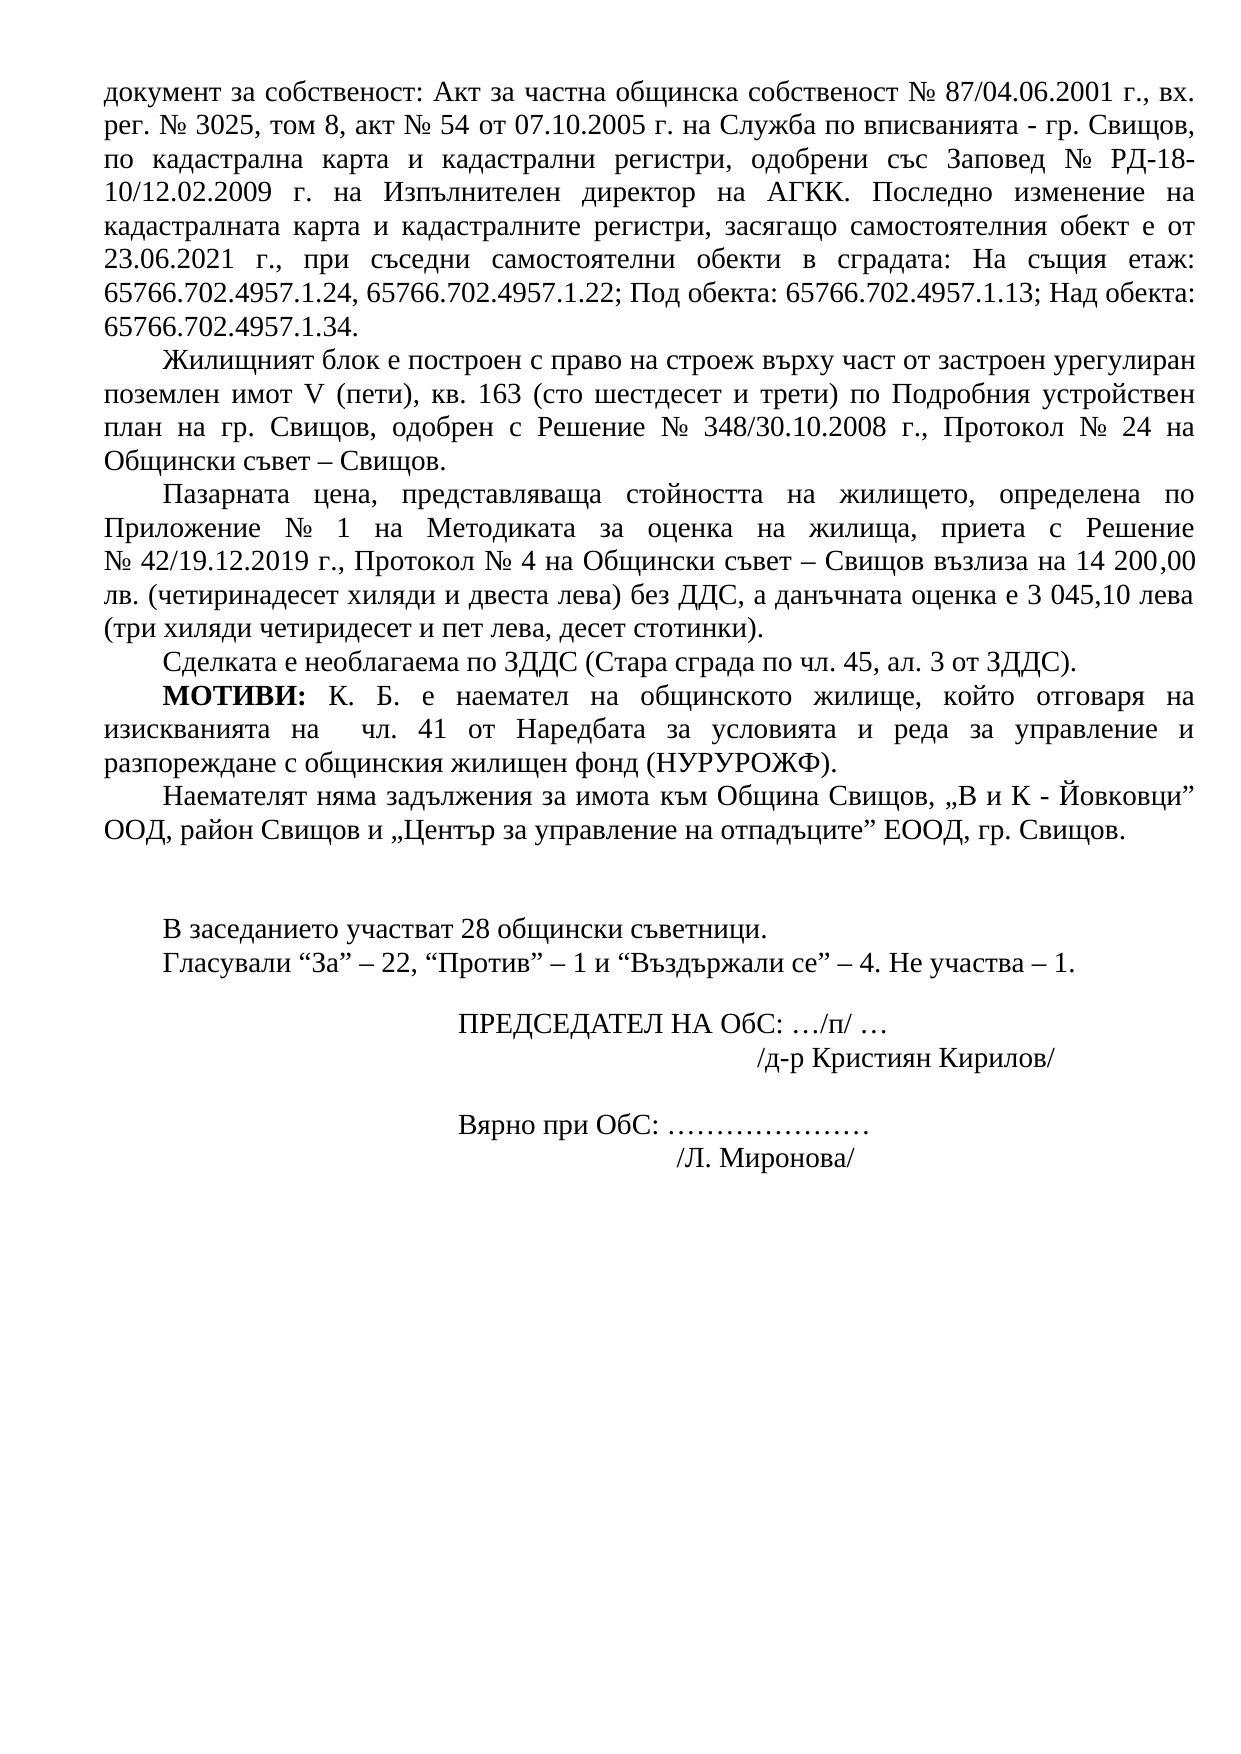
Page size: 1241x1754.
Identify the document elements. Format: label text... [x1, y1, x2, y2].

text Гласували “За” – 22, “Против” – 1 и “Въздържали се” – 4. Не участва – 1. [103, 945, 1196, 978]
text В заседанието участват 28 общински съветници. [103, 911, 1196, 945]
text ПРЕДСЕДАТЕЛ НА ОбС: …/п/ … [458, 1006, 1196, 1040]
text МОТИВИ: К. Б. е наемател на общинското жилище, който отговаря на изискванията на чл. 41 от Наредбата за условията и реда за управление и разпореждане с общинския жилищен фонд (НУРУРОЖФ). [103, 678, 1196, 778]
text Пазарната цена, представляваща стойността на жилището, определена по Приложение № 1 на Методиката за оценка на жилища, приета с Решение № 42/19.12.2019 г., Протокол № 4 на Общински съвет – Свищов възлиза на 14 200,00 лв. (четиринадесет хиляди и двеста лева) без ДДС, а данъчната оценка е 3 045,10 лева (три хиляди четиридесет и пет лева, десет стотинки). [103, 476, 1196, 644]
text Сделката е необлагаема по ЗДДС (Стара сграда по чл. 45, ал. 3 от ЗДДС). [103, 644, 1196, 678]
text /д-р Кристиян Кирилов/ [458, 1040, 1196, 1073]
text Жилищният блок е построен с право на строеж върху част от застроен урегулиран поземлен имот V (пети), кв. 163 (сто шестдесет и трети) по Подробния устройствен план на гр. Свищов, одобрен с Решение № 348/30.10.2008 г., Протокол № 24 на Общински съвет – Свищов. [103, 342, 1196, 476]
text Вярно при ОбС: ………………… [458, 1107, 1196, 1141]
text /Л. Миронова/ [458, 1141, 1196, 1174]
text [103, 74, 1196, 342]
text Наемателят няма задължения за имота към Община Свищов, „В и К - Йовковци” ООД, район Свищов и „Център за управление на отпадъците” ЕООД, гр. Свищов. [103, 778, 1196, 845]
